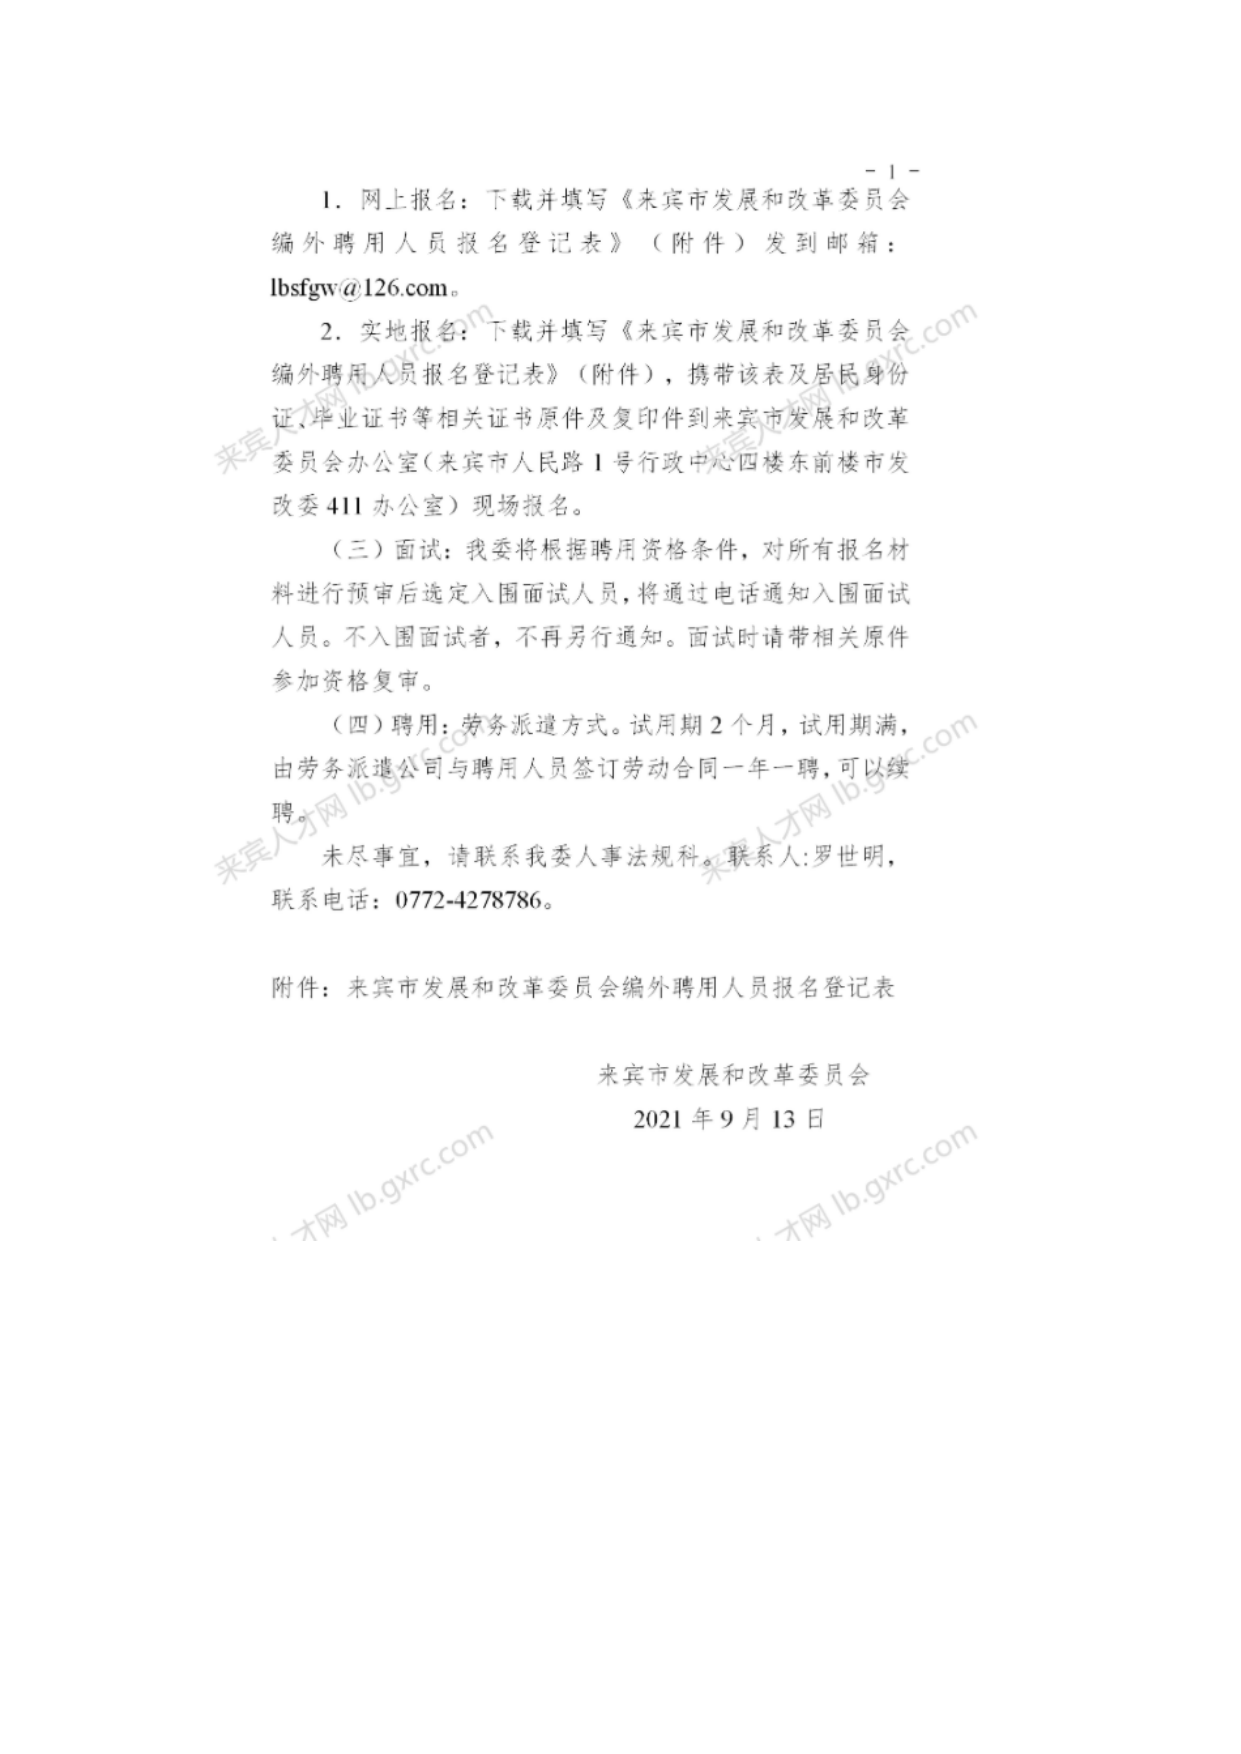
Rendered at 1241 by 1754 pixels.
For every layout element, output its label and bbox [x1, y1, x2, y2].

picture [187, 162, 1037, 1241]
